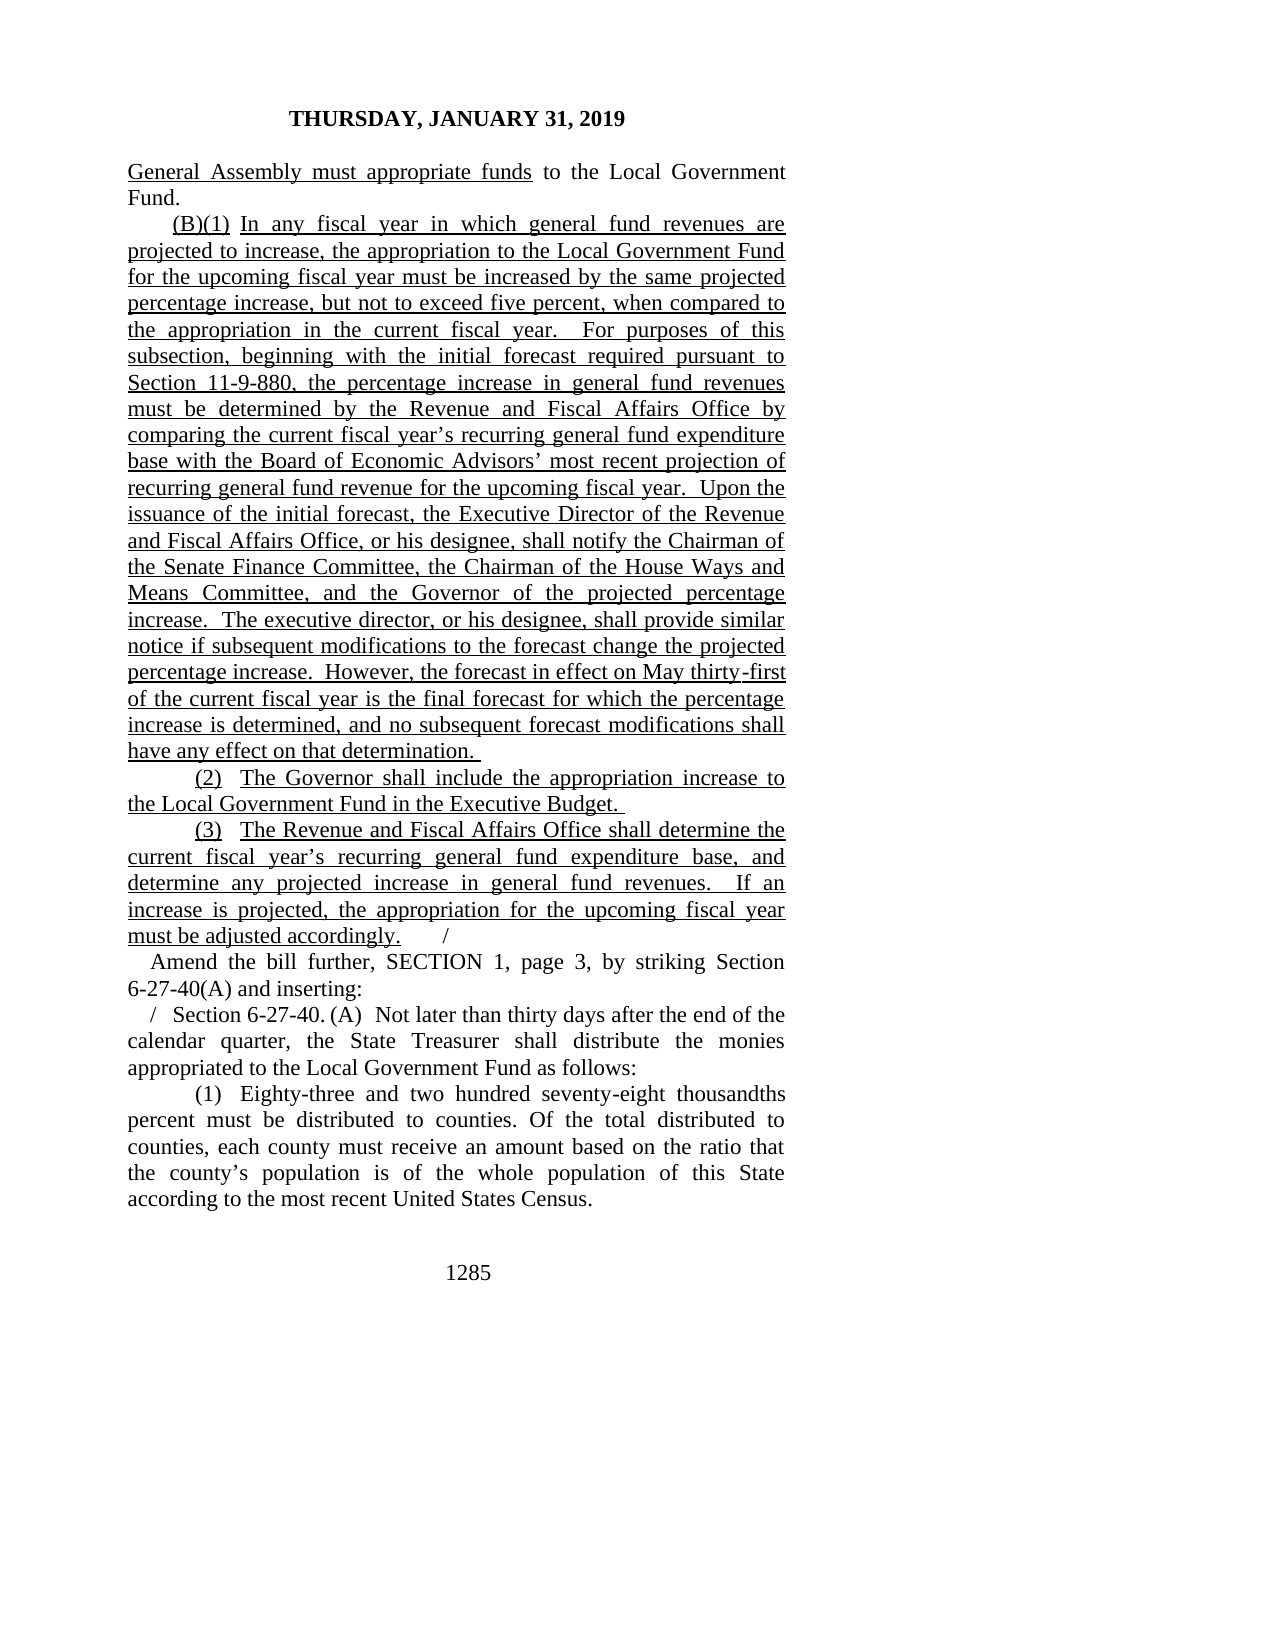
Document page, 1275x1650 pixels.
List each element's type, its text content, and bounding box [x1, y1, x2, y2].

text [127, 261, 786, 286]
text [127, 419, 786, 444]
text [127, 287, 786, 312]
text (3) The Revenue and Fiscal Affairs Office shall determine the current fiscal year’s recurring general fund expenditure base, and determine any projected increase in general fund revenues. If an increase is projected, the appropriation for the upcoming fiscal year must be adjusted accordingly. / [127, 817, 786, 866]
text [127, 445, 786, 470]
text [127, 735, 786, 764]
text (1) Eighty-three and two hundred seventy-eight thousandths percent must be distributed to counties. Of the total distributed to counties, each county must receive an amount based on the ratio that the county’s population is of the whole population of this State according to the most recent United States Census. [127, 1080, 786, 1212]
text Amend the bill further, SECTION 1, page 3, by striking Section 6-27-40(A) and inserting: [127, 948, 786, 1001]
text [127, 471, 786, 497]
text (2) The Governor shall include the appropriation increase to the Local Government Fund in the Executive Budget. [127, 764, 786, 817]
text (3) The Revenue and Fiscal Affairs Office shall determine the current fiscal year’s recurring general fund expenditure base, and determine any projected increase in general fund revenues. If an increase is projected, the appropriation for the upcoming fiscal year must be adjusted accordingly. / [127, 920, 786, 948]
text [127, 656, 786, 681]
text / Section 6-27-40. (A) Not later than thirty days after the end of the calendar quarter, the State Treasurer shall distribute the monies appropriated to the Local Government Fund as follows: [127, 1001, 786, 1080]
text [127, 158, 786, 210]
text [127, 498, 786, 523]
